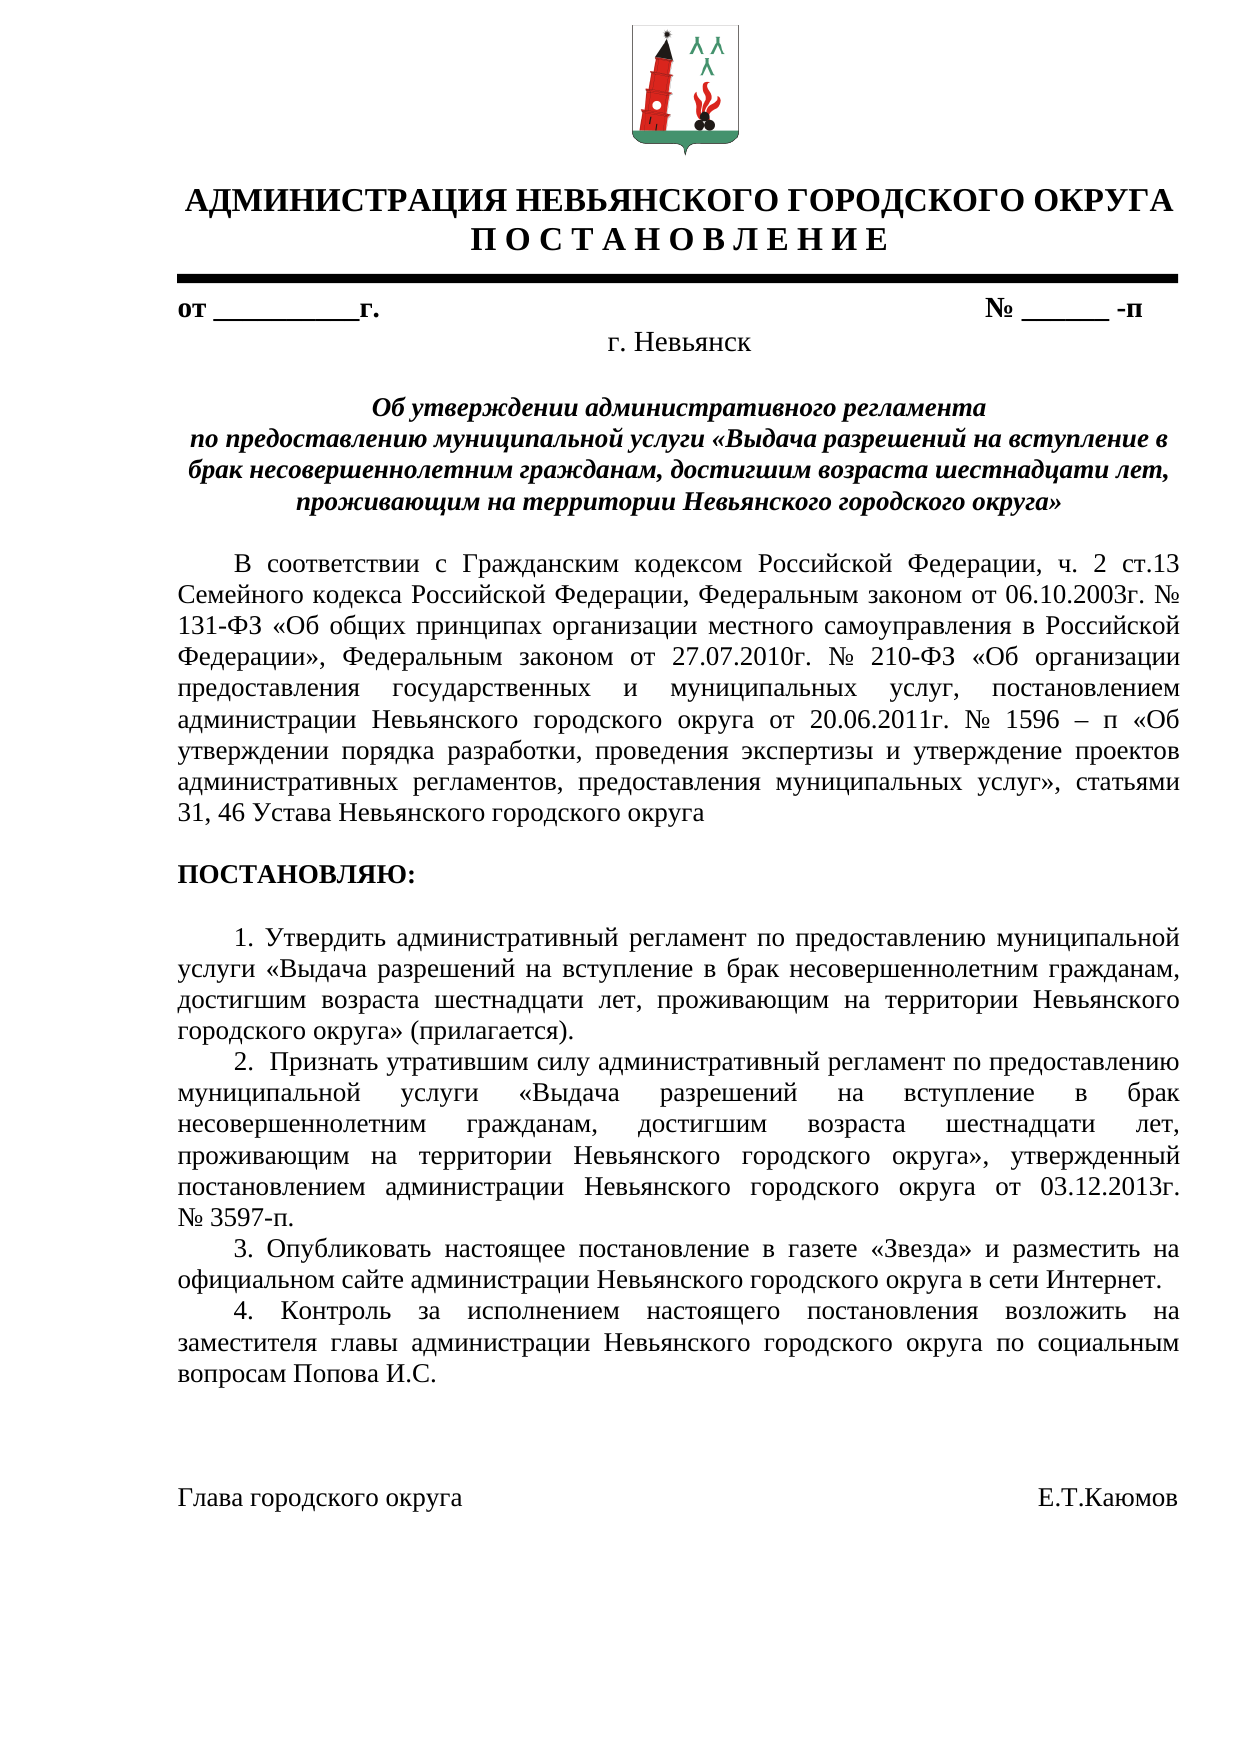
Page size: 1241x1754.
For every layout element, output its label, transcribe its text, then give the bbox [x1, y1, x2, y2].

text 4. Контроль за исполнением настоящего постановления возложить на заместителя главы администрации Невьянского городского округа по социальным вопросам Попова И.С. [177, 1294, 1181, 1388]
text В соответствии с Гражданским кодексом Российской Федерации, ч. 2 ст.13 Семейного кодекса Российской Федерации, Федеральным законом от 06.10.2003г. № 131-ФЗ «Об общих принципах организации местного самоуправления в Российской Федерации», Федеральным законом от 27.07.2010г. № 210-ФЗ «Об организации предоставления государственных и муниципальных услуг, постановлением администрации Невьянского городского округа от 20.06.2011г. № 1596 – п «Об утверждении порядка разработки, проведения экспертизы и утверждение проектов административных регламентов, предоставления муниципальных услуг», статьями 31, 46 Устава Невьянского городского округа [177, 547, 1181, 827]
text П О С Т А Н О В Л Е Н И Е [177, 219, 1181, 257]
text АДМИНИСТРАЦИЯ НЕВЬЯНСКОГО ГОРОДСКОГО ОКРУГА [177, 180, 1181, 219]
text 2. Признать утратившим силу административный регламент по предоставлению муниципальной услуги «Выдача разрешений на вступление в брак несовершеннолетним гражданам, достигшим возраста шестнадцати лет, проживающим на территории Невьянского городского округа», утвержденный постановлением администрации Невьянского городского округа от 03.12.2013г. № 3597-п. [177, 1045, 1181, 1232]
text от __________г. № ______ -п [177, 291, 1181, 324]
text Об утверждении административного регламента [177, 391, 1181, 422]
text 1. Утвердить административный регламент по предоставлению муниципальной услуги «Выдача разрешений на вступление в брак несовершеннолетним гражданам, достигшим возраста шестнадцати лет, проживающим на территории Невьянского городского округа» (прилагается). [177, 921, 1181, 1045]
text г. Невьянск [177, 324, 1181, 358]
text 3. Опубликовать настоящее постановление в газете «Звезда» и разместить на официальном сайте администрации Невьянского городского округа в сети Интернет. [177, 1232, 1181, 1294]
text по предоставлению муниципальной услуги «Выдача разрешений на вступление в брак несовершеннолетним гражданам, достигшим возраста шестнадцати лет, проживающим на территории Невьянского городского округа» [177, 422, 1181, 516]
text Глава городского округа Е.Т.Каюмов [177, 1481, 1181, 1512]
text ПОСТАНОВЛЯЮ: [177, 858, 1181, 889]
